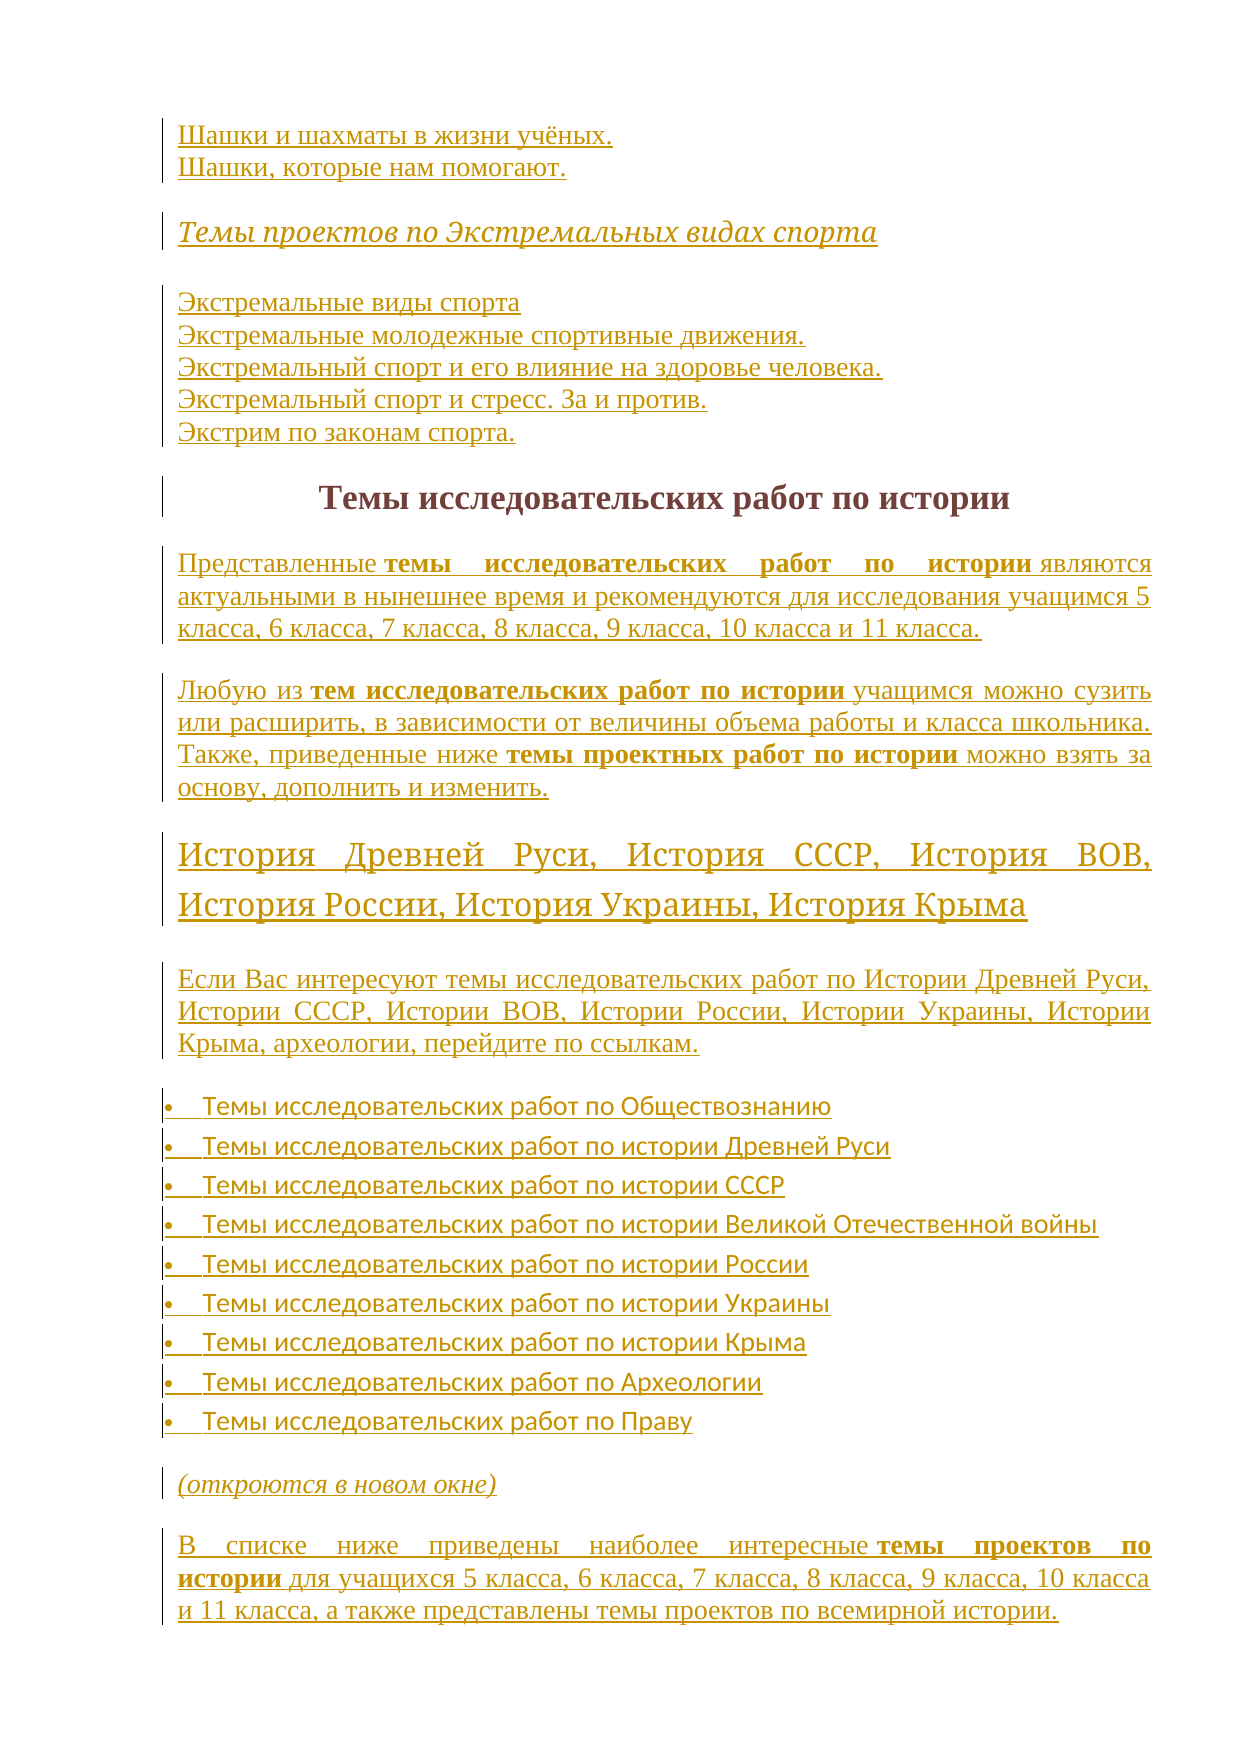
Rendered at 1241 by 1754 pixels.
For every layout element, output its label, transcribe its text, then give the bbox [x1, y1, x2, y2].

subtitle Темы исследовательских работ по истории [177, 476, 1152, 517]
